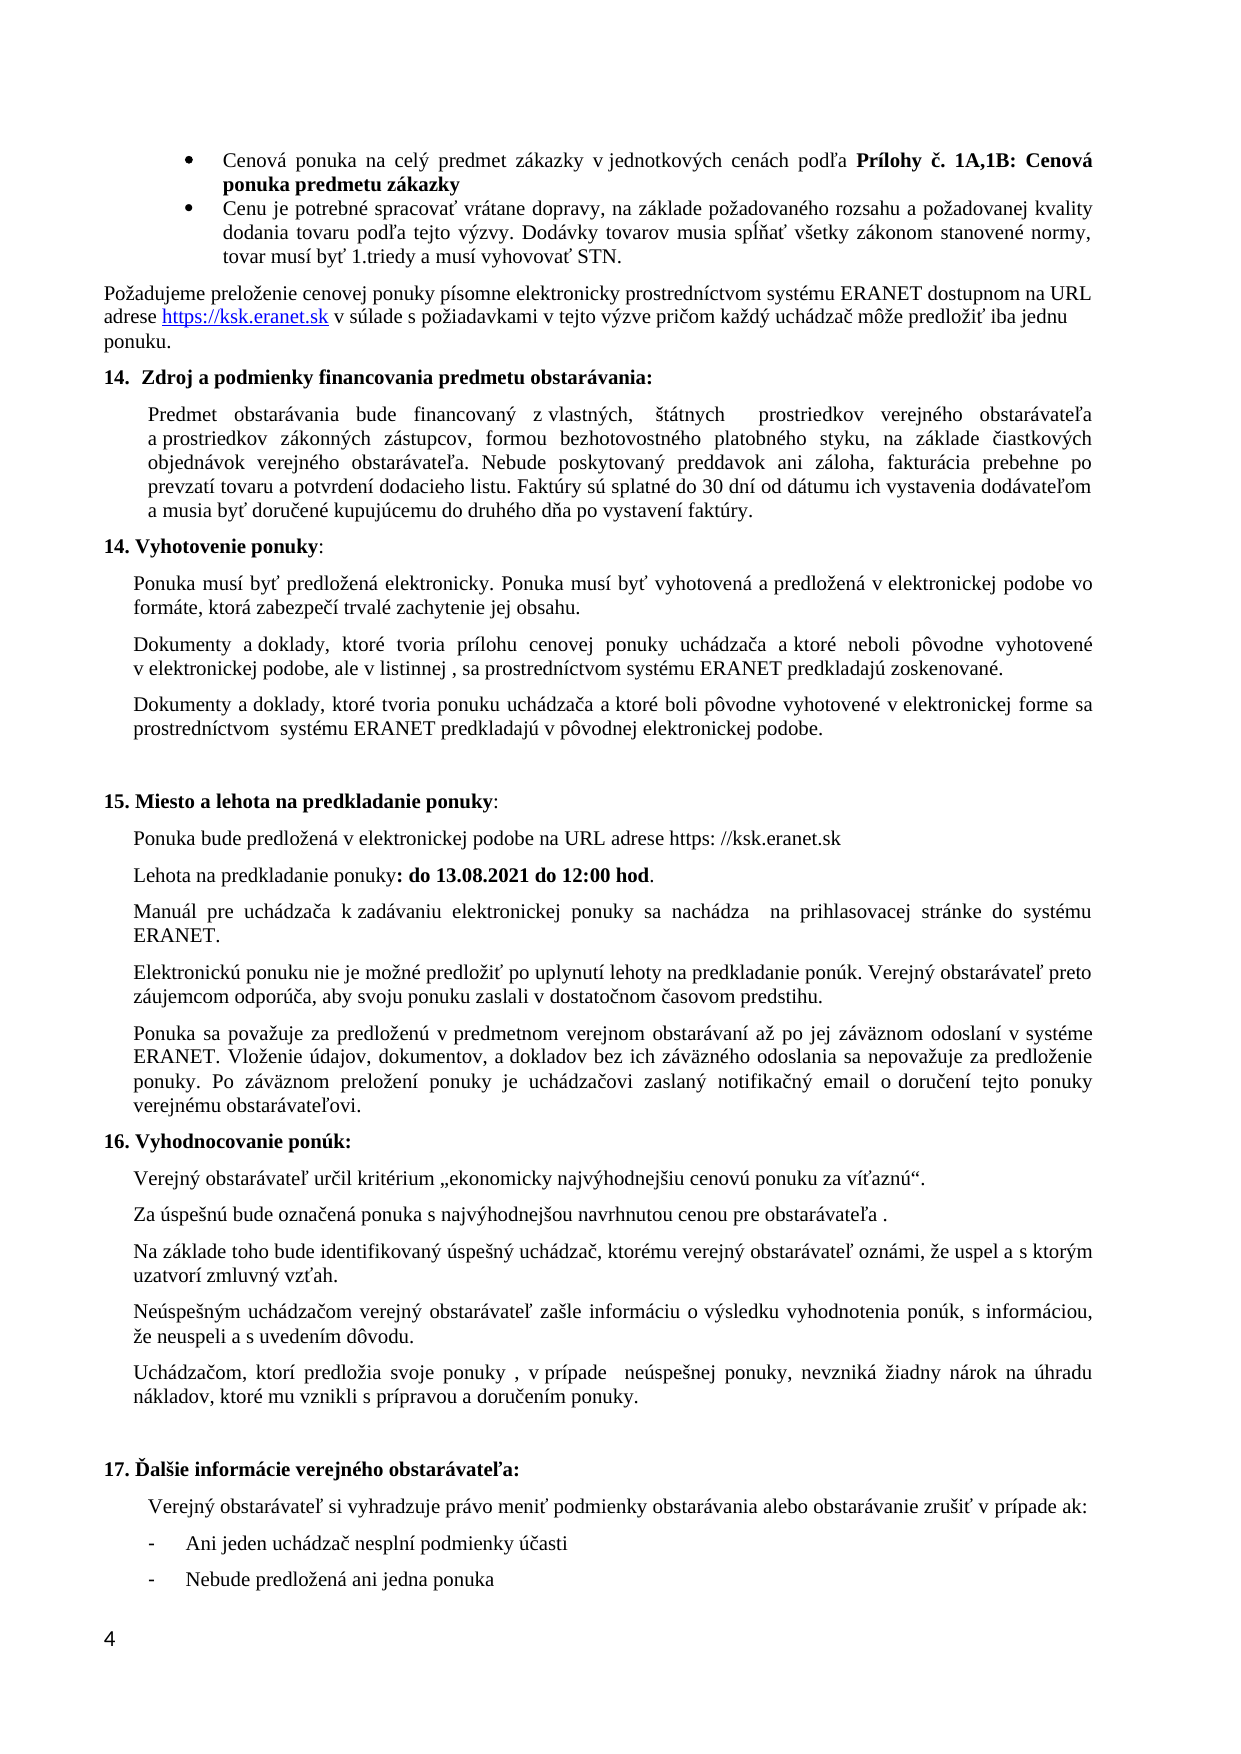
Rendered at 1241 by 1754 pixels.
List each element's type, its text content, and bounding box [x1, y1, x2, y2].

text Uchádzačom, ktorí predložia svoje ponuky , v prípade neúspešnej ponuky, nevzniká žiadny nárok na úhradu nákladov, ktoré mu vznikli s prípravou a doručením ponuky. [133, 1360, 1093, 1408]
text Verejný obstarávateľ si vyhradzuje právo meniť podmienky obstarávania alebo obstarávanie zrušiť v prípade ak: [148, 1494, 1093, 1518]
text 15. Miesto a lehota na predkladanie ponuky: [103, 789, 1093, 813]
text Neúspešným uchádzačom verejný obstarávateľ zašle informáciu o výsledku vyhodnotenia ponúk, s informáciou, že neuspeli a s uvedením dôvodu. [133, 1299, 1093, 1348]
list Zdroj a podmienky financovania predmetu obstarávania: [103, 365, 1093, 389]
text Požadujeme preloženie cenovej ponuky písomne elektronicky prostredníctvom systému ERANET dostupnom na URL adrese https://ksk.eranet.sk v súlade s požiadavkami v tejto výzve pričom každý uchádzač môže predložiť iba jednu ponuku. [103, 280, 1093, 353]
text Ponuka sa považuje za predloženú v predmetnom verejnom obstarávaní až po jej záväznom odoslaní v systéme ERANET. Vloženie údajov, dokumentov, a dokladov bez ich záväzného odoslania sa nepovažuje za predloženie ponuky. Po záväznom preložení ponuky je uchádzačovi zaslaný notifikačný email o doručení tejto ponuky verejnému obstarávateľovi. [133, 1020, 1093, 1117]
text Na základe toho bude identifikovaný úspešný uchádzač, ktorému verejný obstarávateľ oznámi, že uspel a s ktorým uzatvorí zmluvný vzťah. [133, 1239, 1093, 1287]
text Ponuka bude predložená v elektronickej podobe na URL adrese https: //ksk.eranet.sk [133, 826, 1093, 850]
list Cenu je potrebné spracovať vrátane dopravy, na základe požadovaného rozsahu a požadovanej kvality dodania tovaru podľa tejto výzvy. Dodávky tovarov musia spĺňať všetky zákonom stanovené normy, tovar musí byť 1.triedy a musí vyhovovať STN. [185, 196, 1093, 268]
text Za úspešnú bude označená ponuka s najvýhodnejšou navrhnutou cenou pre obstarávateľa . [133, 1202, 1093, 1226]
text Predmet obstarávania bude financovaný z vlastných, štátnych prostriedkov verejného obstarávateľa a prostriedkov zákonných zástupcov, formou bezhotovostného platobného styku, na základe čiastkových objednávok verejného obstarávateľa. Nebude poskytovaný preddavok ani záloha, fakturácia prebehne po prevzatí tovaru a potvrdení dodacieho listu. Faktúry sú splatné do 30 dní od dátumu ich vystavenia dodávateľom a musia byť doručené kupujúcemu do druhého dňa po vystavení faktúry. [148, 402, 1093, 522]
list Cenová ponuka na celý predmet zákazky v jednotkových cenách podľa Prílohy č. 1A,1B: Cenová ponuka predmetu zákazky [185, 148, 1093, 196]
text Dokumenty a doklady, ktoré tvoria prílohu cenovej ponuky uchádzača a ktoré neboli pôvodne vyhotovené v elektronickej podobe, ale v listinnej , sa prostredníctvom systému ERANET predkladajú zoskenované. [133, 632, 1093, 680]
text 14. Vyhotovenie ponuky: [103, 534, 1093, 558]
text Lehota na predkladanie ponuky: do 13.08.2021 do 12:00 hod. [133, 863, 1093, 887]
text Verejný obstarávateľ určil kritérium „ekonomicky najvýhodnejšiu cenovú ponuku za víťaznú“. [133, 1166, 1093, 1190]
list Ani jeden uchádzač nesplní podmienky účasti [148, 1530, 1093, 1554]
text Ponuka musí byť predložená elektronicky. Ponuka musí byť vyhotovená a predložená v elektronickej podobe vo formáte, ktorá zabezpečí trvalé zachytenie jej obsahu. [133, 571, 1093, 619]
text Elektronickú ponuku nie je možné predložiť po uplynutí lehoty na predkladanie ponúk. Verejný obstarávateľ preto záujemcom odporúča, aby svoju ponuku zaslali v dostatočnom časovom predstihu. [133, 960, 1093, 1008]
text 16. Vyhodnocovanie ponúk: [103, 1129, 1093, 1153]
text Dokumenty a doklady, ktoré tvoria ponuku uchádzača a ktoré boli pôvodne vyhotovené v elektronickej forme sa prostredníctvom systému ERANET predkladajú v pôvodnej elektronickej podobe. [133, 692, 1093, 740]
list Nebude predložená ani jedna ponuka [148, 1567, 1093, 1591]
text 17. Ďalšie informácie verejného obstarávateľa: [103, 1457, 1093, 1481]
text Manuál pre uchádzača k zadávaniu elektronickej ponuky sa nachádza na prihlasovacej stránke do systému ERANET. [133, 899, 1093, 947]
